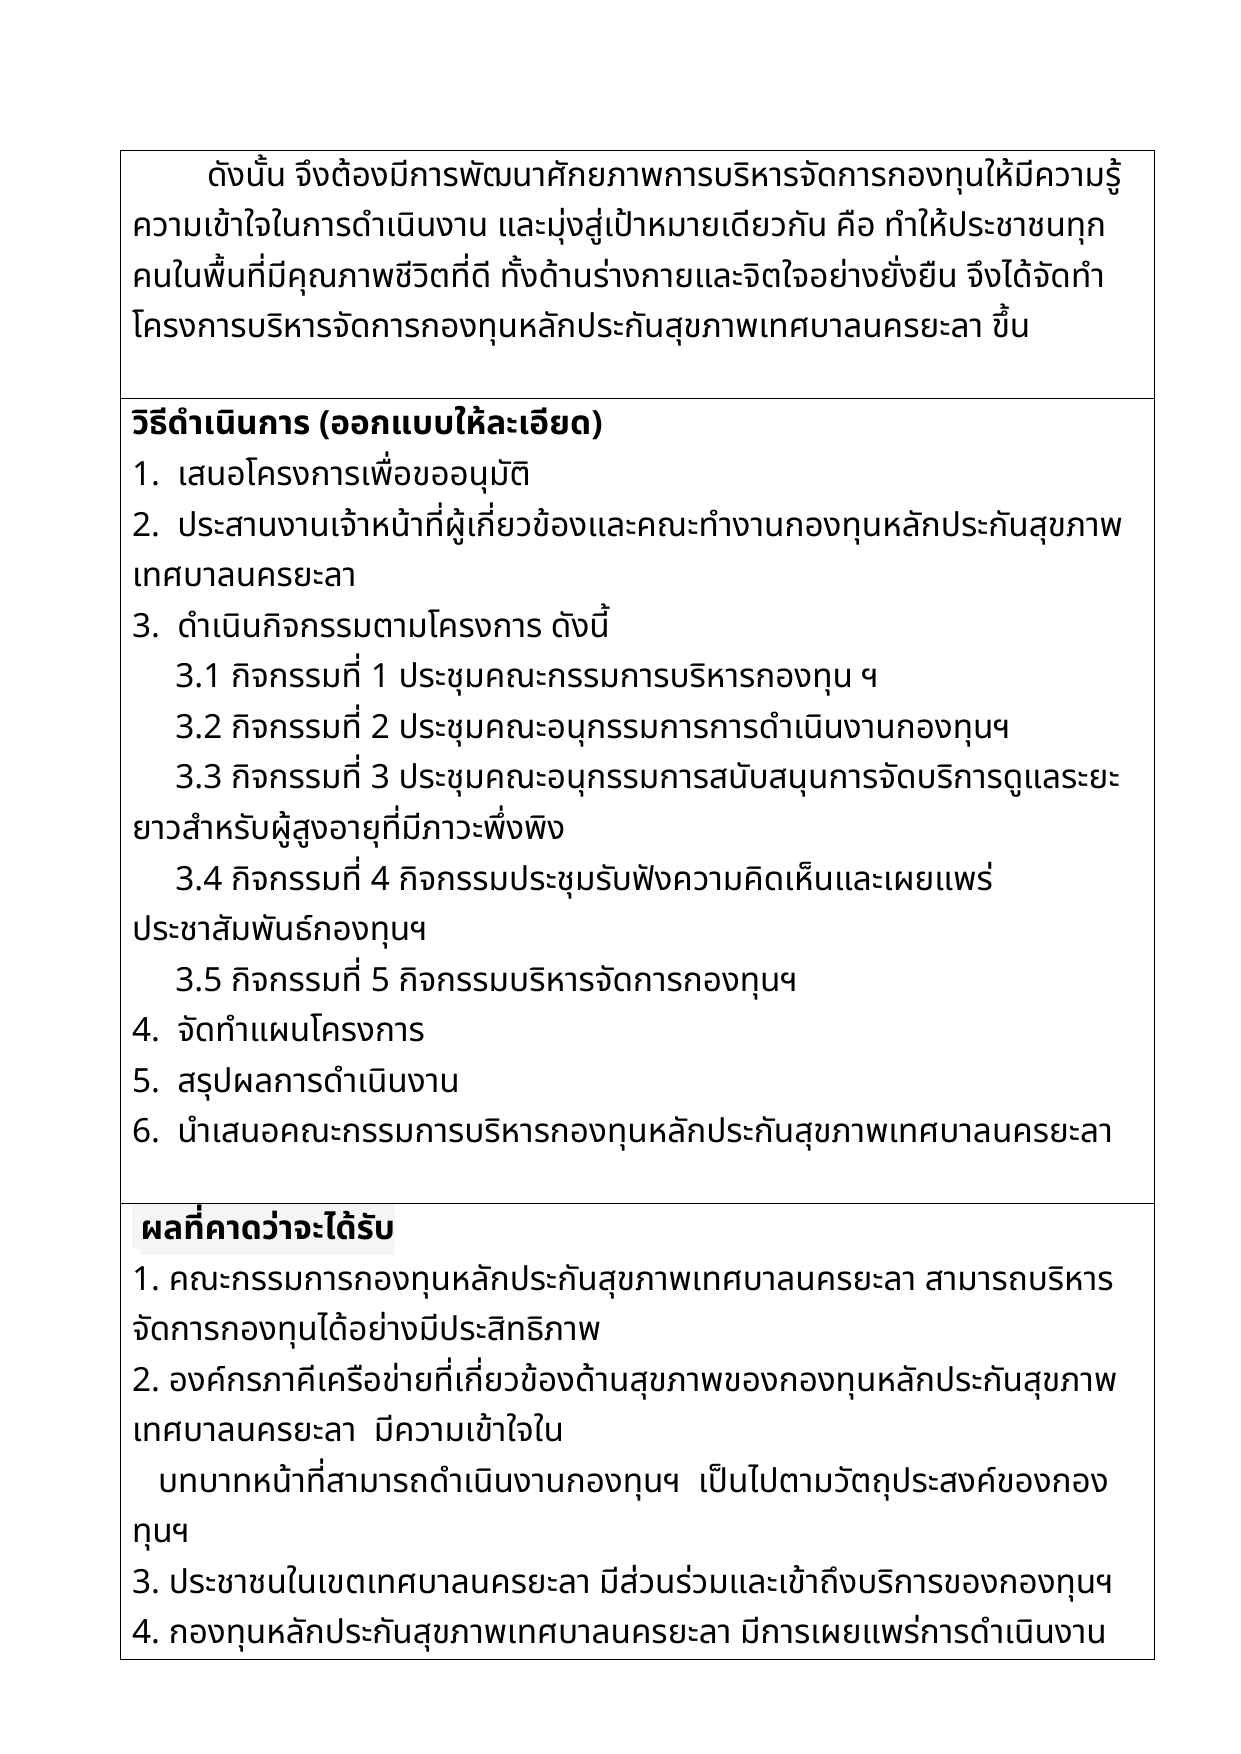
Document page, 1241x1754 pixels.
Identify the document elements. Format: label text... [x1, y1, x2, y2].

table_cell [121, 1204, 1154, 1659]
table_cell วิธีดำเนินการ (ออกแบบให้ละเอียด) 1. เสนอโครงการเพื่อขออนุมัติ 2. ประสานงานเจ้าหน้าที่ผู้เกี่ยวข้องและคณะทำงานกองทุนหลักประกันสุขภาพ เทศบาลนครยะลา 3. ดำเนินกิจกรรมตามโครงการ ดังนี้ 3.1 กิจกรรมที่ 1 ประชุมคณะกรรมการบริหารกองทุน ฯ 3.2 กิจกรรมที่ 2 ประชุมคณะอนุกรรมการการดำเนินงานกองทุนฯ 3.3 กิจกรรมที่ 3 ประชุมคณะอนุกรรมการสนับสนุนการจัดบริการดูแลระยะยาวสำหรับผู้สูงอายุที่มีภาวะพึ่งพิง 3.4 กิจกรรมที่ 4 กิจกรรมประชุมรับฟังความคิดเห็นและเผยแพร่ประชาสัมพันธ์กองทุนฯ 3.5 กิจกรรมที่ 5 กิจกรรมบริหารจัดการกองทุนฯ 4. จัดทำแผนโครงการ 5. สรุปผลการดำเนินงาน 6. นำเสนอคณะกรรมการบริหารกองทุนหลักประกันสุขภาพเทศบาลนครยะลา [121, 399, 1154, 1203]
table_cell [121, 151, 1154, 398]
